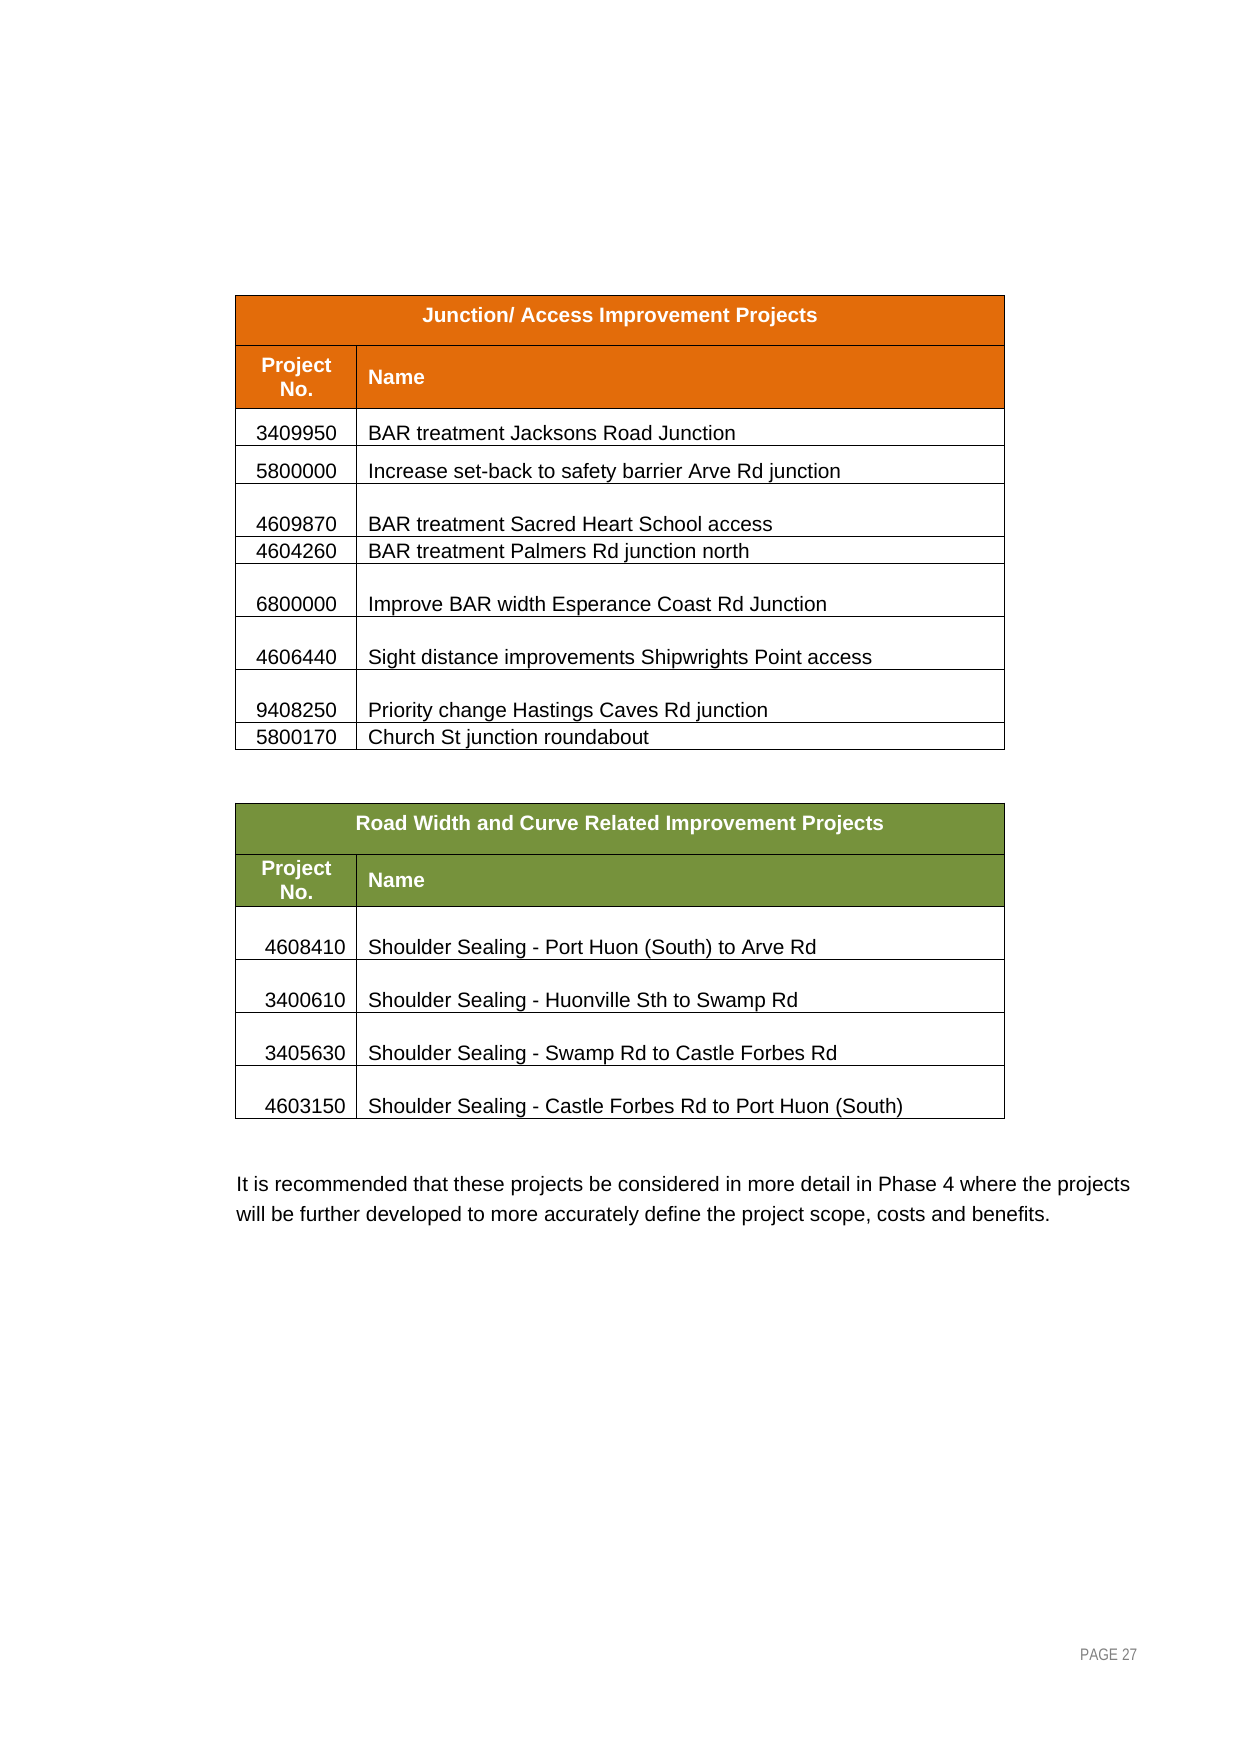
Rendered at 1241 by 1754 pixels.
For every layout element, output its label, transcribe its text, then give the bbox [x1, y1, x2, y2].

table_cell 3400610 [236, 960, 356, 1012]
table_cell Shoulder Sealing - Castle Forbes Rd to Port Huon (South) [357, 1066, 1004, 1118]
table_cell Shoulder Sealing - Port Huon (South) to Arve Rd [357, 907, 1004, 959]
table_cell Church St junction roundabout [357, 723, 1004, 748]
table_header Junction/ Access Improvement Projects [236, 296, 1004, 345]
table_cell Project No. [236, 346, 356, 408]
table_cell Name [357, 855, 1004, 906]
table_cell Priority change Hastings Caves Rd junction [357, 670, 1004, 722]
table_cell 4603150 [236, 1066, 356, 1118]
table_cell Increase set-back to safety barrier Arve Rd junction [357, 446, 1004, 483]
table_cell BAR treatment Sacred Heart School access [357, 484, 1004, 536]
table_cell 4609870 [236, 484, 356, 536]
table_cell Shoulder Sealing - Swamp Rd to Castle Forbes Rd [357, 1013, 1004, 1065]
table_cell Improve BAR width Esperance Coast Rd Junction [357, 564, 1004, 616]
table_cell Sight distance improvements Shipwrights Point access [357, 617, 1004, 669]
table_cell 5800170 [236, 723, 356, 748]
table_cell Shoulder Sealing - Huonville Sth to Swamp Rd [357, 960, 1004, 1012]
table_cell 4604260 [236, 537, 356, 563]
table_cell Project No. [236, 855, 356, 906]
table_cell 3405630 [236, 1013, 356, 1065]
table_cell BAR treatment Jacksons Road Junction [357, 409, 1004, 444]
table_cell 6800000 [236, 564, 356, 616]
table_cell 9408250 [236, 670, 356, 722]
table_cell Name [357, 346, 1004, 408]
table_cell 5800000 [236, 446, 356, 483]
text It is recommended that these projects be considered in more detail in Phase 4 where the projects will be further developed to more accurately define the project scope, costs and benefits. [236, 1172, 1152, 1226]
table_cell 3409950 [236, 409, 356, 444]
table_header Road Width and Curve Related Improvement Projects [236, 804, 1004, 854]
table_cell BAR treatment Palmers Rd junction north [357, 537, 1004, 563]
table_cell 4608410 [236, 907, 356, 959]
table_cell 4606440 [236, 617, 356, 669]
